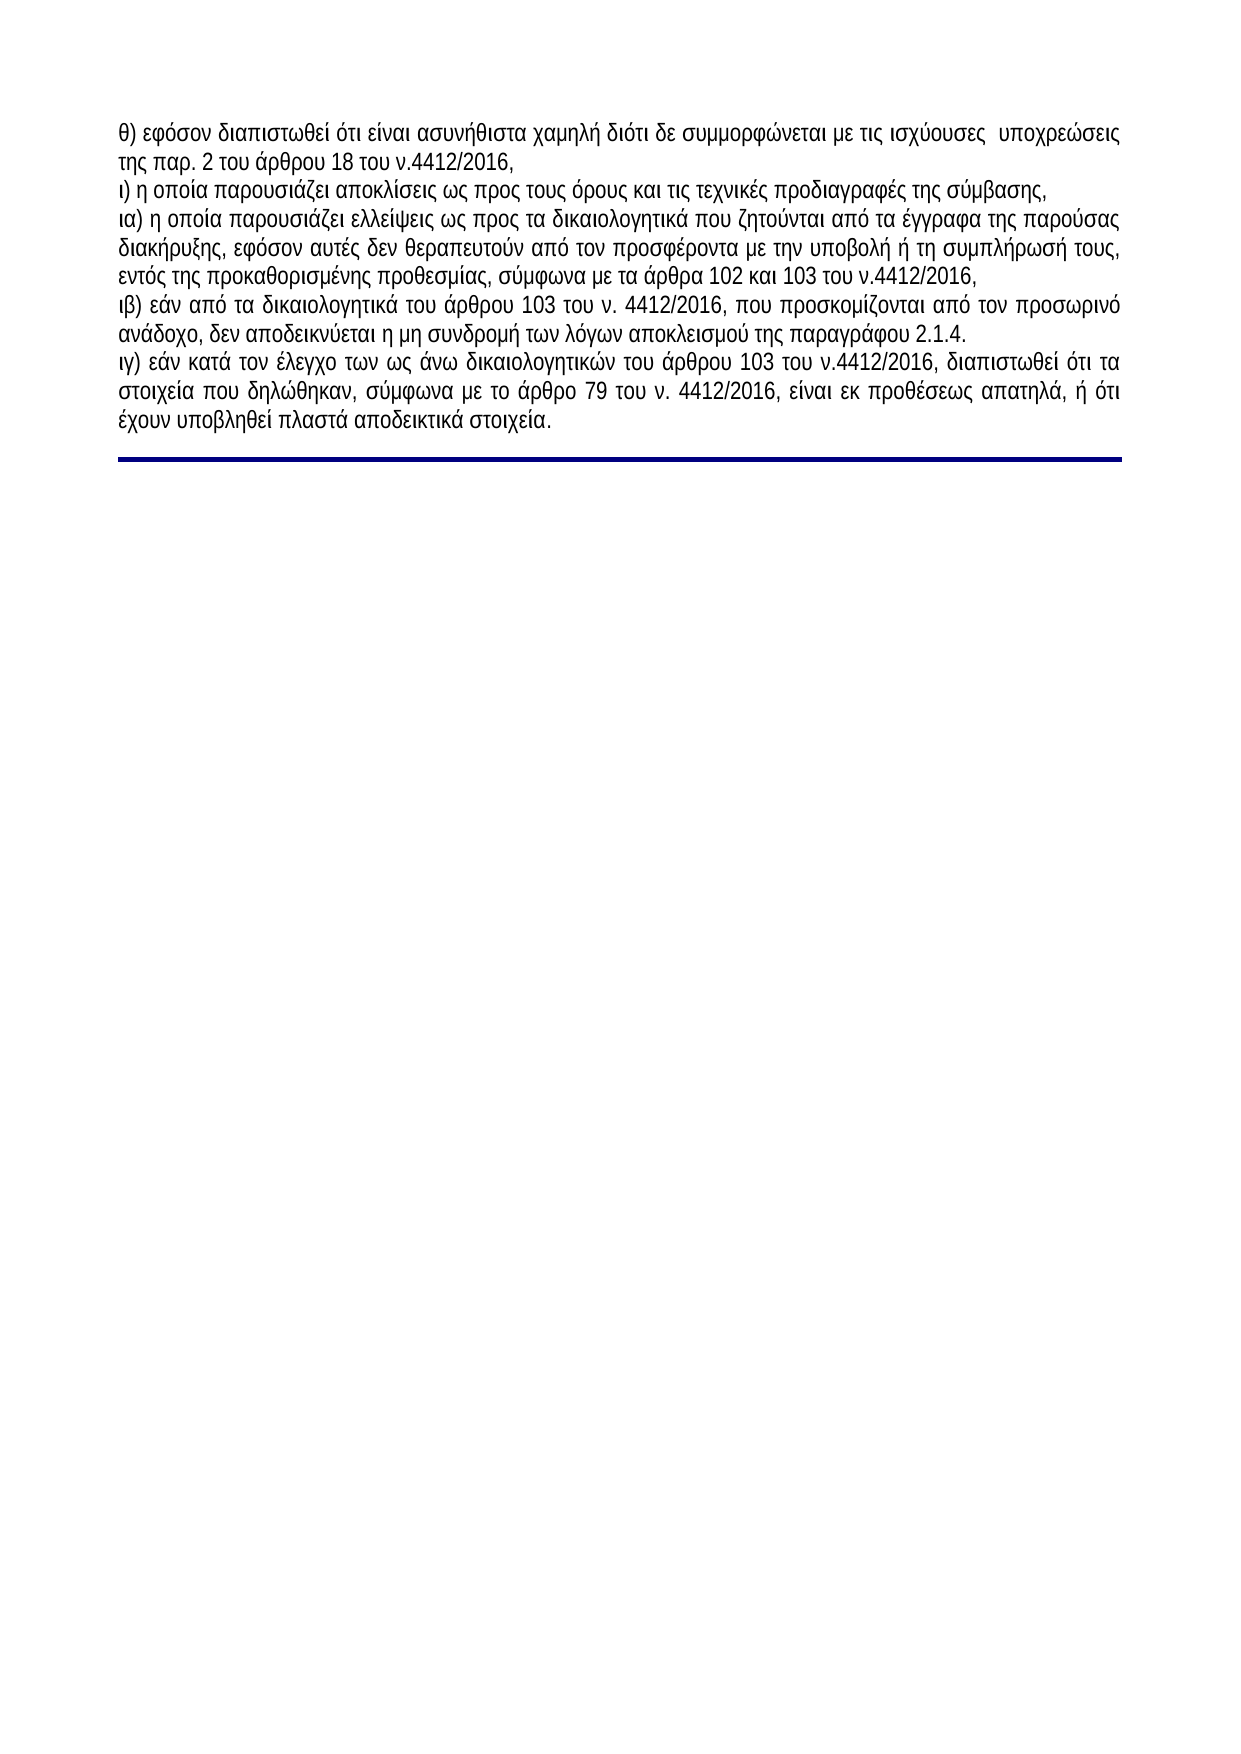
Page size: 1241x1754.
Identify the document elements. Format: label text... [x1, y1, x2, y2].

text ια) η οποία παρουσιάζει ελλείψεις ως προς τα δικαιολογητικά που ζητούνται από τα έγγραφα της παρούσας διακήρυξης, εφόσον αυτές δεν θεραπευτούν από τον προσφέροντα με την υποβολή ή τη συμπλήρωσή τους, εντός της προκαθορισμένης προθεσμίας, σύμφωνα με τα άρθρα 102 και 103 του ν.4412/2016, [118, 204, 1122, 290]
text θ) εφόσον διαπιστωθεί ότι είναι ασυνήθιστα χαμηλή διότι δε συμμορφώνεται με τις ισχύουσες υποχρεώσεις της παρ. 2 του άρθρου 18 του ν.4412/2016, [118, 118, 1122, 175]
text ι) η οποία παρουσιάζει αποκλίσεις ως προς τους όρους και τις τεχνικές προδιαγραφές της σύμβασης, [118, 175, 1122, 204]
text ιγ) εάν κατά τον έλεγχο των ως άνω δικαιολογητικών του άρθρου 103 του ν.4412/2016, διαπιστωθεί ότι τα στοιχεία που δηλώθηκαν, σύμφωνα με το άρθρο 79 του ν. 4412/2016, είναι εκ προθέσεως απατηλά, ή ότι έχουν υποβληθεί πλαστά αποδεικτικά στοιχεία. [118, 347, 1122, 433]
text ιβ) εάν από τα δικαιολογητικά του άρθρου 103 του ν. 4412/2016, που προσκομίζονται από τον προσωρινό ανάδοχο, δεν αποδεικνύεται η μη συνδρομή των λόγων αποκλεισμού της παραγράφου 2.1.4. [118, 290, 1122, 347]
